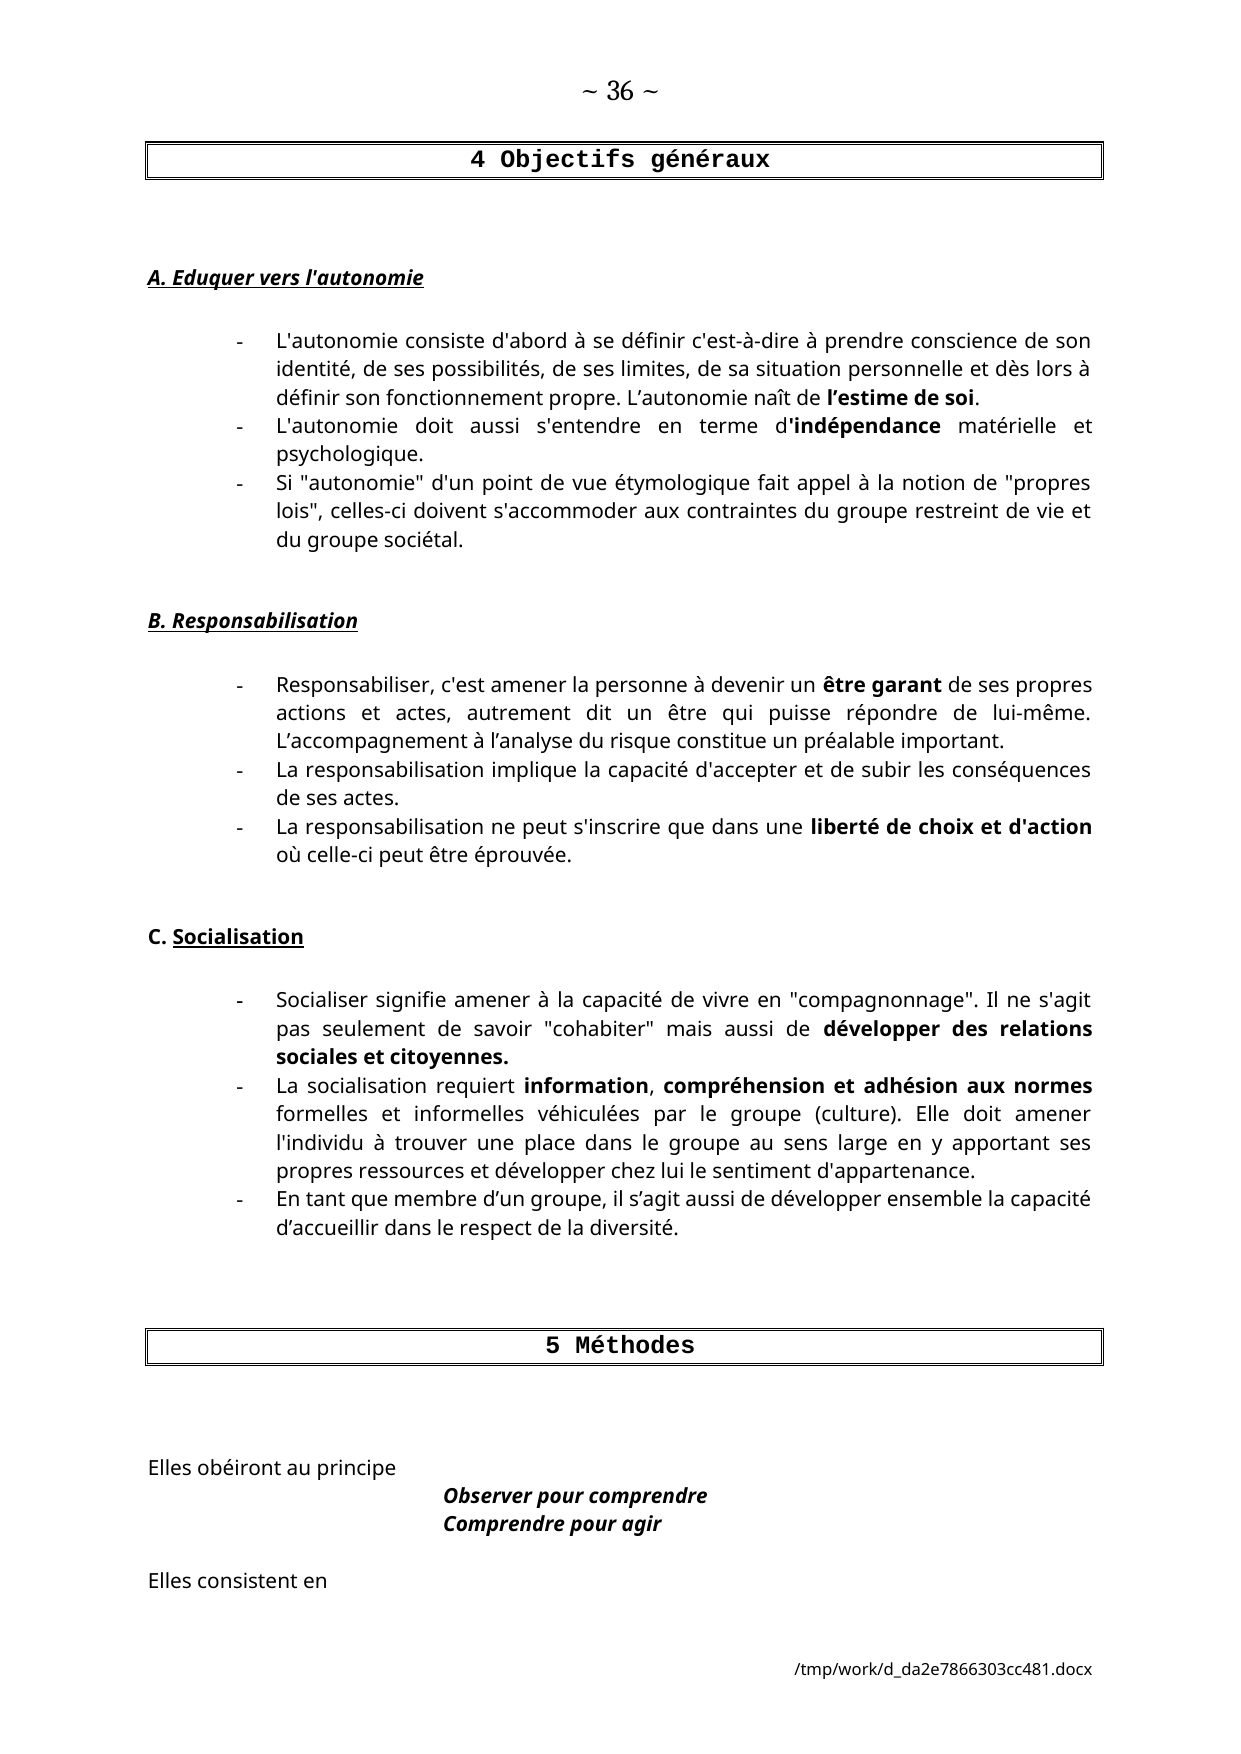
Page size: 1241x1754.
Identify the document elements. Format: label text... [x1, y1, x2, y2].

text Elles obéiront au principe [148, 1453, 1093, 1481]
text Elles consistent en [148, 1566, 1093, 1595]
subtitle B. Responsabilisation [148, 607, 1093, 635]
text 4 Objectifs généraux [148, 145, 1101, 177]
list En tant que membre d’un groupe, il s’agit aussi de développer ensemble la capacité d’accueillir dans le respect de la diversité. [236, 1184, 1093, 1241]
list La responsabilisation implique la capacité d'accepter et de subir les conséquences de ses actes. [236, 755, 1093, 812]
subtitle C. Socialisation [148, 922, 1093, 951]
list Socialiser signifie amener à la capacité de vivre en "compagnonnage". Il ne s'agit pas seulement de savoir "cohabiter" mais aussi de développer des relations sociales et citoyennes. [236, 985, 1093, 1071]
list La responsabilisation ne peut s'inscrire que dans une liberté de choix et d'action où celle-ci peut être éprouvée. [236, 812, 1093, 869]
list L'autonomie consiste d'abord à se définir c'est-à-dire à prendre conscience de son identité, de ses possibilités, de ses limites, de sa situation personnelle et dès lors à définir son fonctionnement propre. L’autonomie naît de l’estime de soi. [236, 326, 1093, 411]
list Si "autonomie" d'un point de vue étymologique fait appel à la notion de "propres lois", celles-ci doivent s'accommoder aux contraintes du groupe restreint de vie et du groupe sociétal. [236, 468, 1093, 553]
list La socialisation requiert information, compréhension et adhésion aux normes formelles et informelles véhiculées par le groupe (culture). Elle doit amener l'individu à trouver une place dans le groupe au sens large en y apportant ses propres ressources et développer chez lui le sentiment d'appartenance. [236, 1071, 1093, 1184]
text Observer pour comprendre [443, 1481, 1093, 1509]
list L'autonomie doit aussi s'entendre en terme d'indépendance matérielle et psychologique. [236, 411, 1093, 468]
list Responsabiliser, c'est amener la personne à devenir un être garant de ses propres actions et actes, autrement dit un être qui puisse répondre de lui-même. L’accompagnement à l’analyse du risque constitue un préalable important. [236, 670, 1093, 755]
text 5 Méthodes [148, 1331, 1101, 1363]
subtitle A. Eduquer vers l'autonomie [148, 263, 1093, 291]
text Comprendre pour agir [443, 1509, 1093, 1538]
